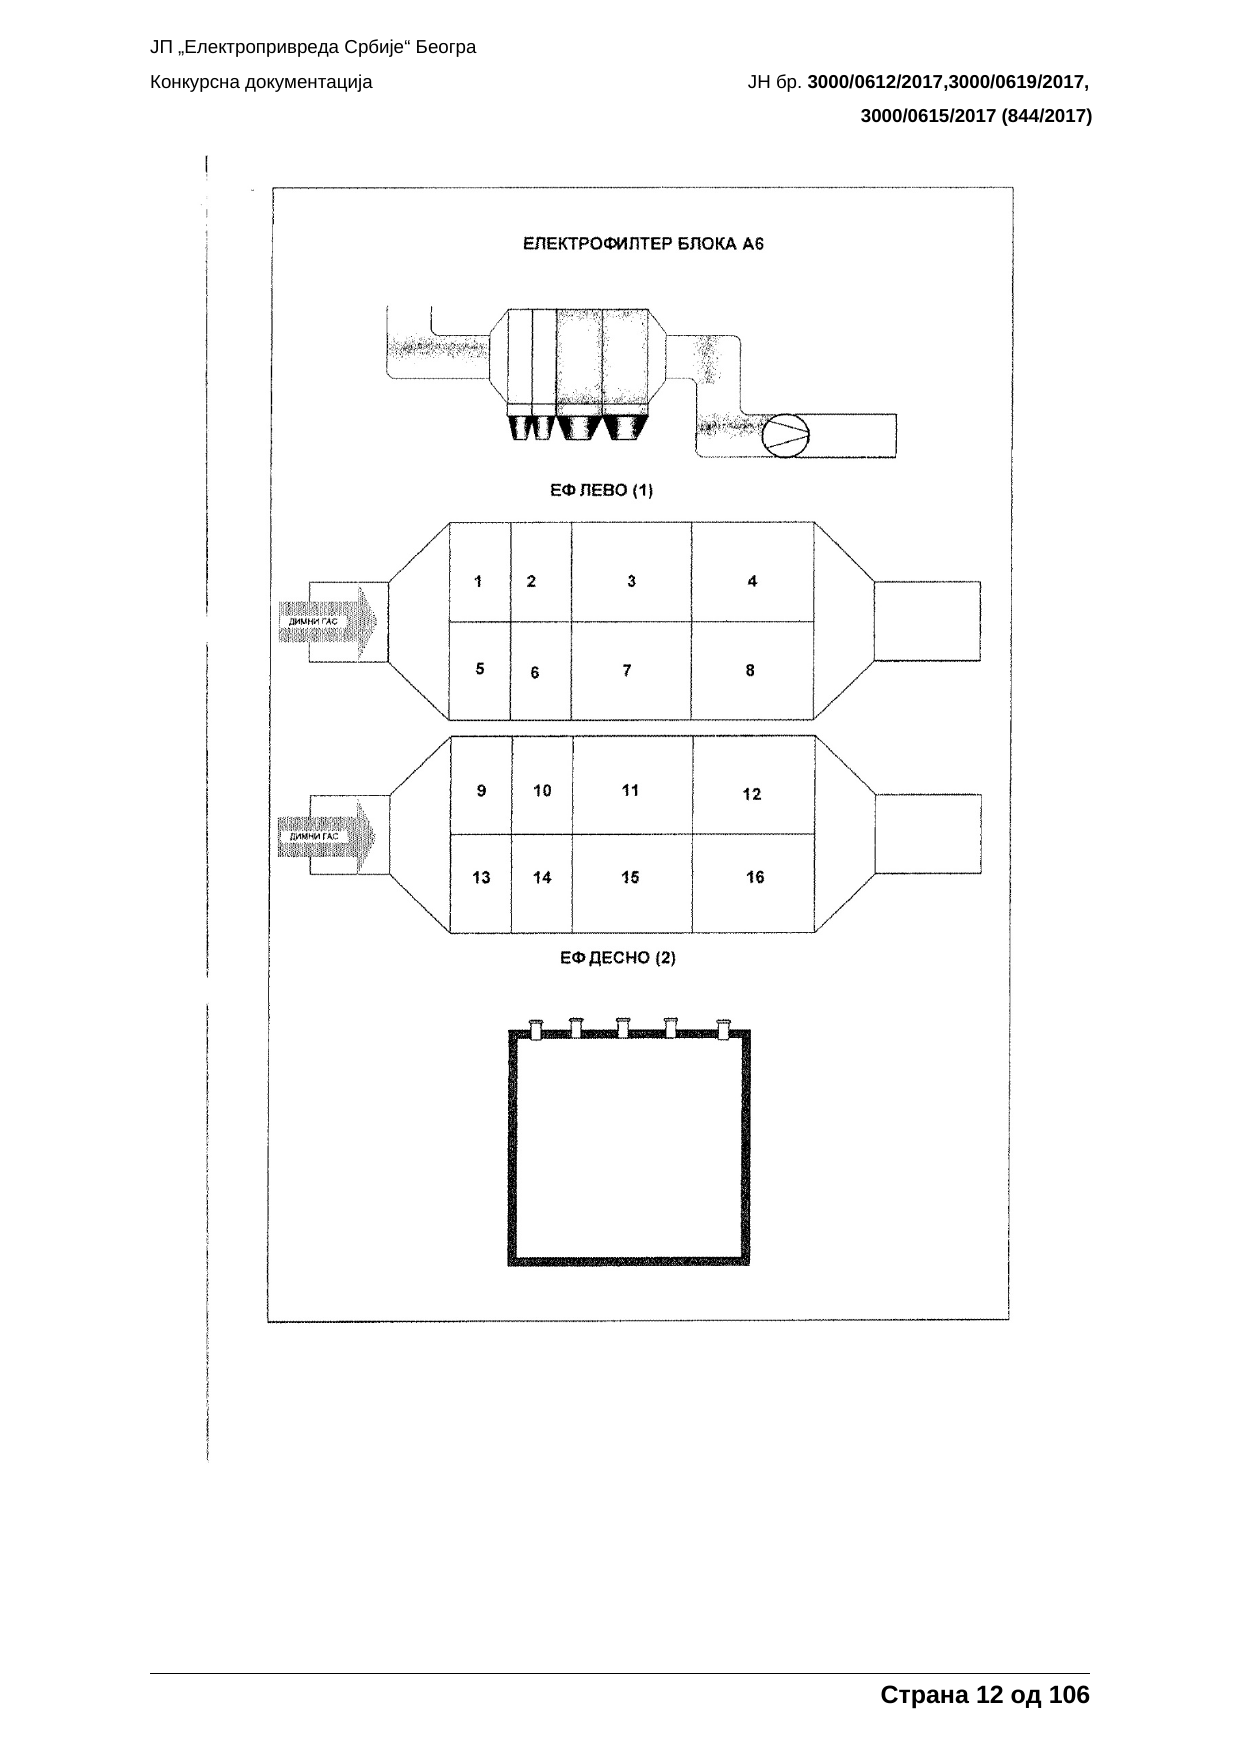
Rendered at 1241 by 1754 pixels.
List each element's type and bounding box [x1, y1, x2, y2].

picture [150, 150, 1114, 1497]
